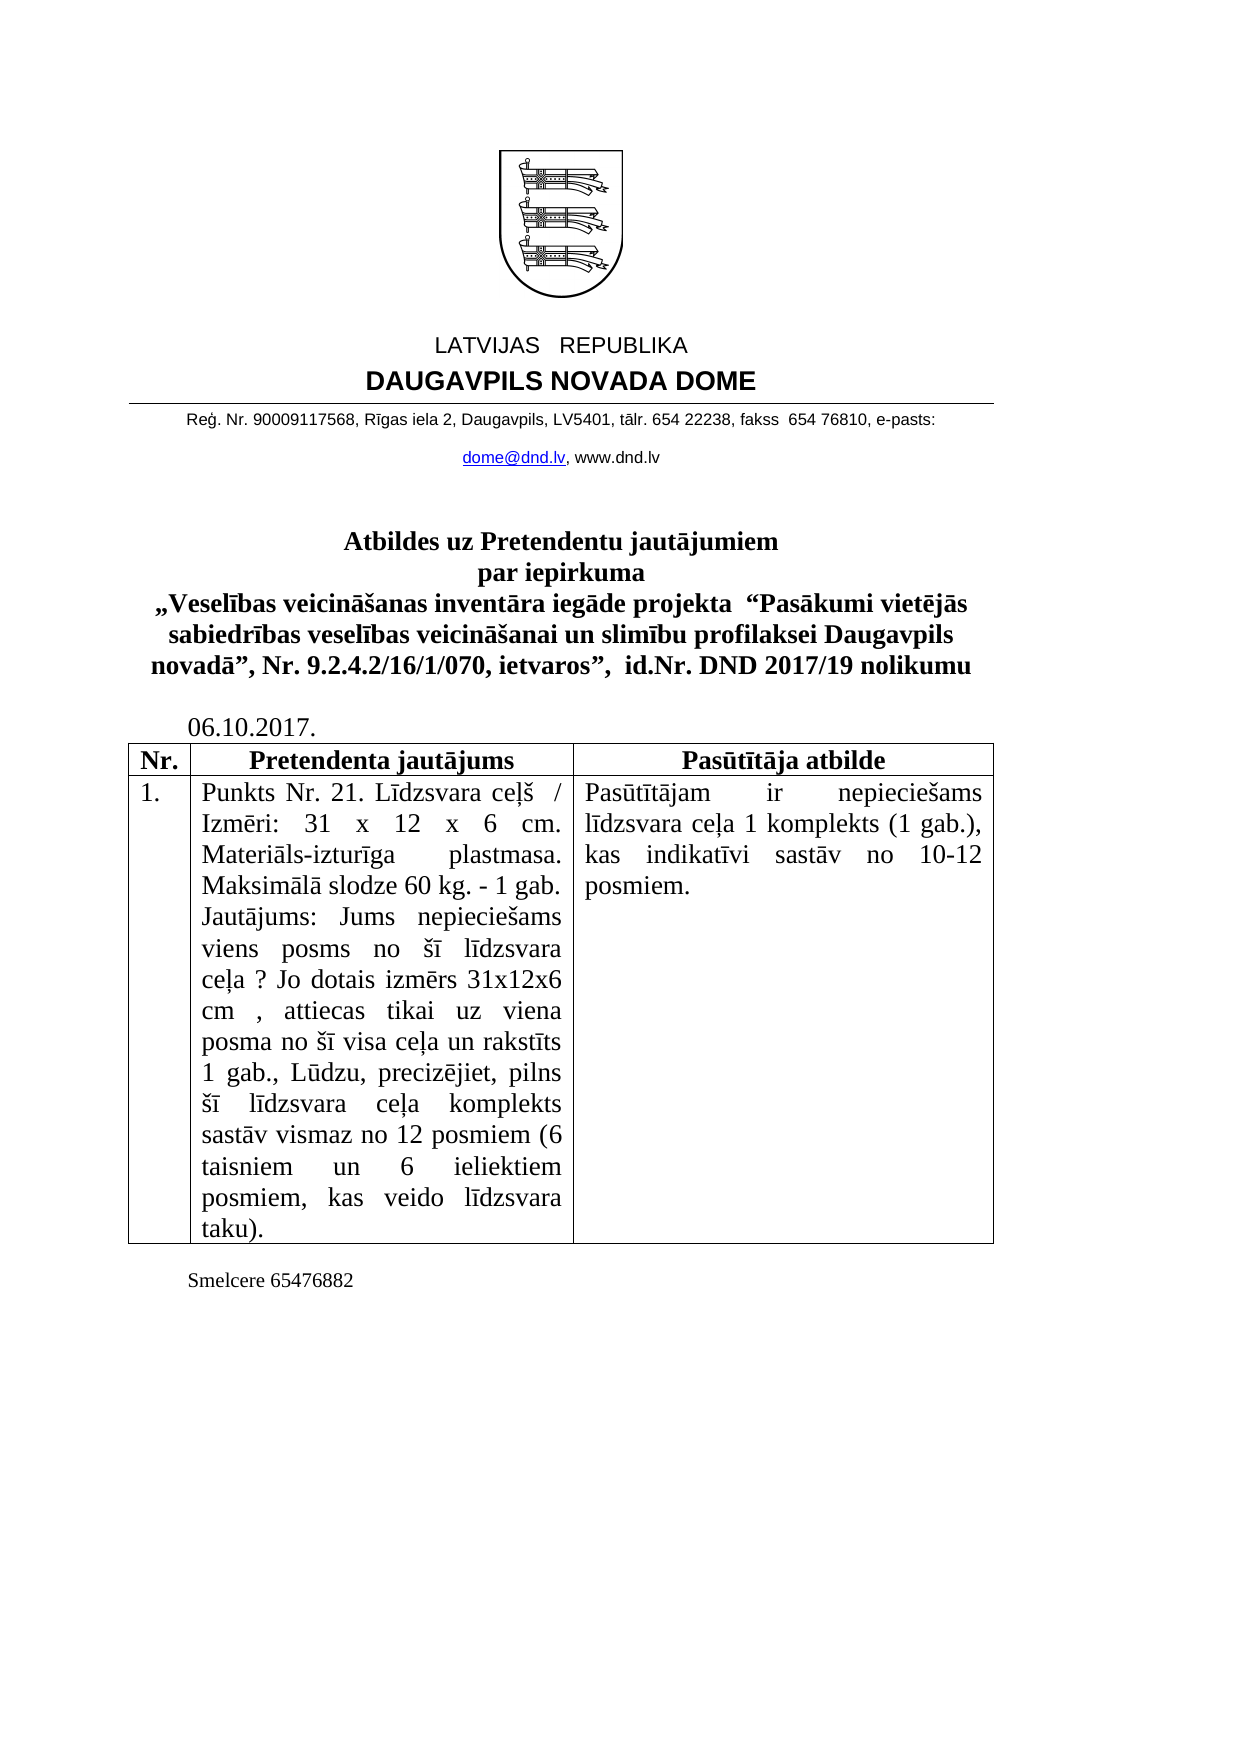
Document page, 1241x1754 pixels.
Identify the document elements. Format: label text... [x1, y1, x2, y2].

table_cell Pasūtītājam ir nepieciešams līdzsvara ceļa 1 komplekts (1 gab.), kas indikatīvi sastāv no 10-12 posmiem. [574, 776, 993, 1243]
table_header Pasūtītāja atbilde [574, 744, 993, 775]
table_cell 1. [129, 776, 190, 1243]
table_cell Punkts Nr. 21. Līdzsvara ceļš / Izmēri: 31 x 12 x 6 cm. Materiāls-izturīga plastmasa. Maksimālā slodze 60 kg. - 1 gab. Jautājums: Jums nepieciešams viens posms no šī līdzsvara ceļa ? Jo dotais izmērs 31x12x6 cm , attiecas tikai uz viena posma no šī visa ceļa un rakstīts 1 gab., Lūdzu, precizējiet, pilns šī līdzsvara ceļa komplekts sastāv vismaz no 12 posmiem (6 taisniem un 6 ieliektiem posmiem, kas veido līdzsvara taku). [191, 776, 573, 1243]
table_cell Reģ. Nr. 90009117568, Rīgas iela 2, , LV5401, tālr. 654 22238, 654 76810, e-pasts: dome@dnd.lv, www.dnd.lv [129, 404, 994, 496]
text 06.10.2017. [187, 712, 1053, 743]
table_header Nr. [129, 744, 190, 775]
text Smelcere 65476882 [187, 1268, 1053, 1292]
table_header LATVIJAS REPUBLIKA NOVADA DOME [129, 150, 994, 402]
table_header Pretendenta jautājums [191, 744, 573, 775]
table_cell Atbildes uz Pretendentu jautājumiem par iepirkuma „Veselības veicināšanas inventāra iegāde projekta “Pasākumi vietējās sabiedrības veselības veicināšanai un slimību profilaksei Daugavpils novadā”, Nr. 9.2.4.2/16/1/070, ietvaros”, id.Nr. DND 2017/19 nolikumu [129, 496, 994, 680]
